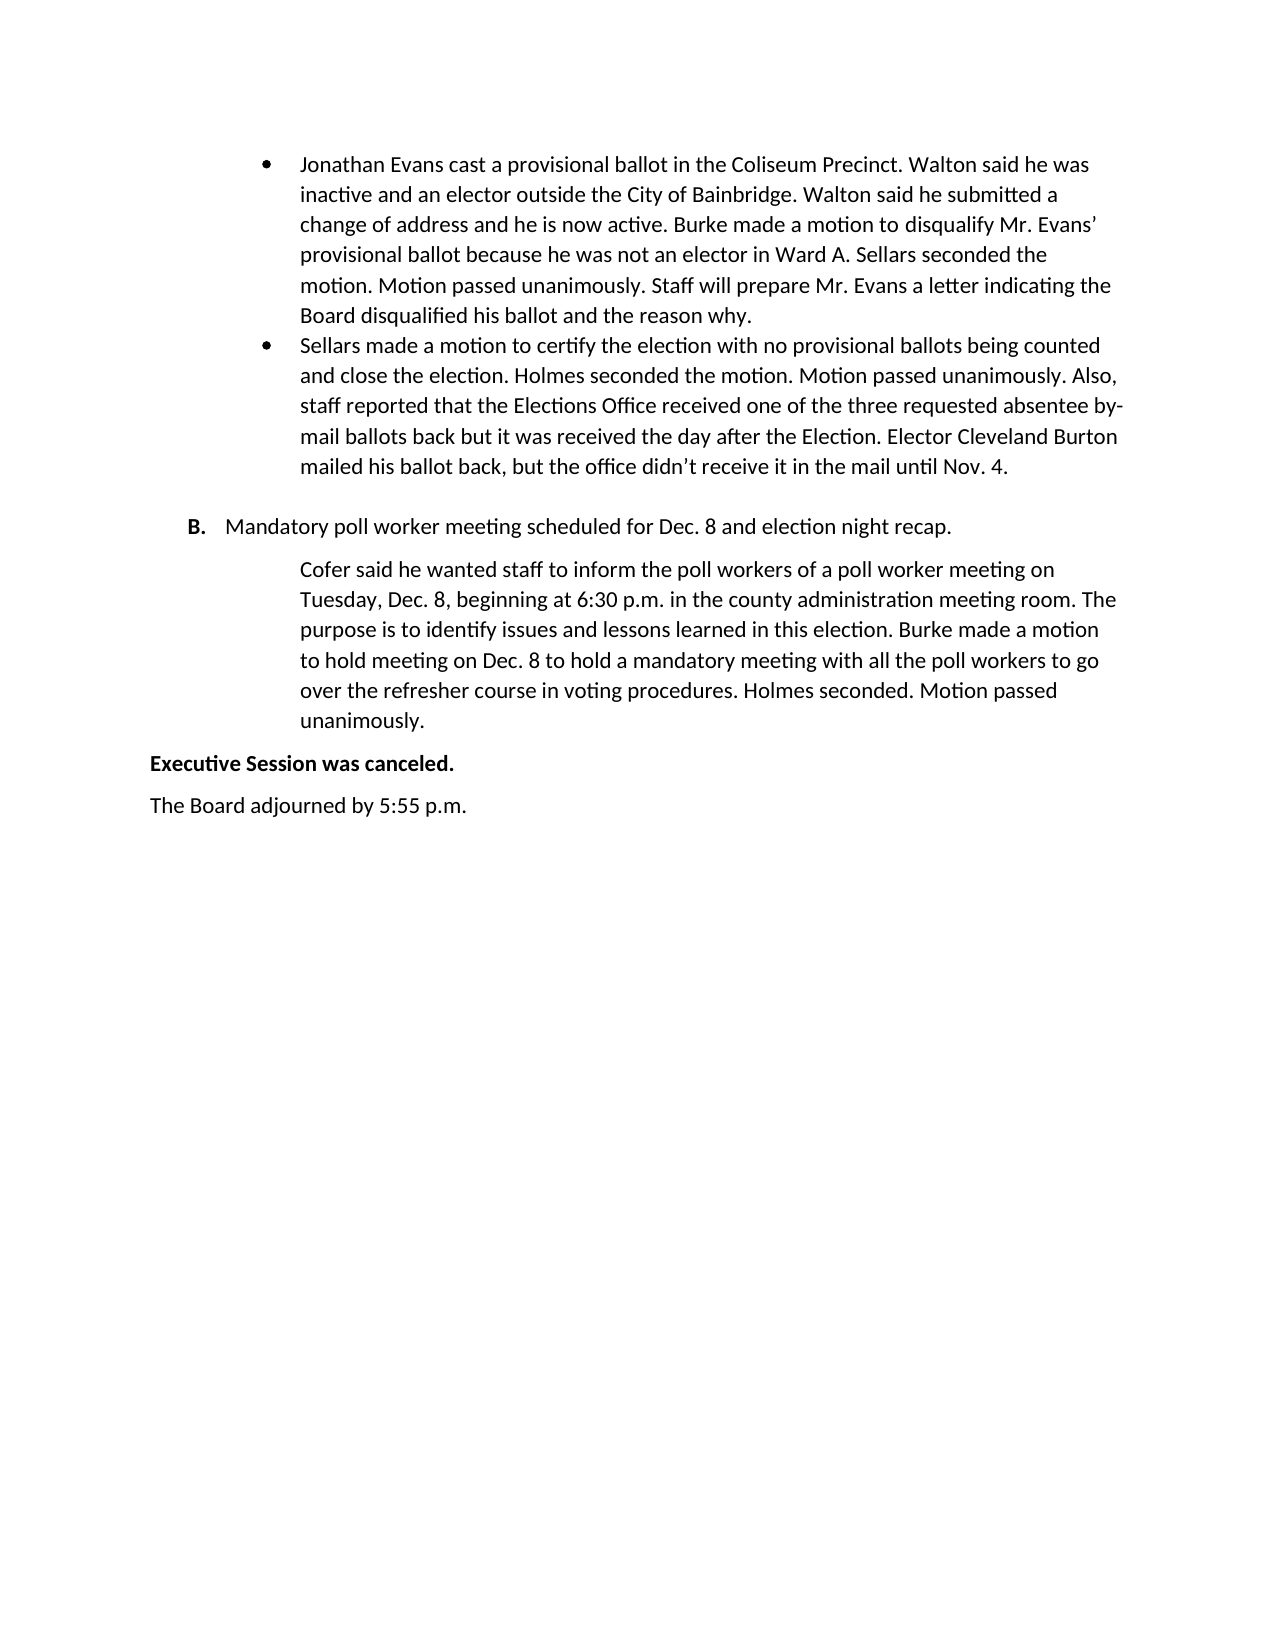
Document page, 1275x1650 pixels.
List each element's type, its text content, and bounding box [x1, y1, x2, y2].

text The Board adjourned by 5:55 p.m. [150, 792, 1125, 820]
list Jonathan Evans cast a provisional ballot in the Coliseum Precinct. Walton said he was inactive and an elector outside the City of Bainbridge. Walton said he submitted a change of address and he is now active. Burke made a motion to disqualify Mr. Evans’ provisional ballot because he was not an elector in Ward A. Sellars seconded the motion. Motion passed unanimously. Staff will prepare Mr. Evans a letter indicating the Board disqualified his ballot and the reason why. [262, 150, 1125, 329]
text Executive Session was canceled. [150, 749, 1125, 777]
list Sellars made a motion to certify the election with no provisional ballots being counted and close the election. Holmes seconded the motion. Motion passed unanimously. Also, staff reported that the Elections Office received one of the three requested absentee by-mail ballots back but it was received the day after the Election. Elector Cleveland Burton mailed his ballot back, but the office didn’t receive it in the mail until Nov. 4. [262, 331, 1125, 480]
text Cofer said he wanted staff to inform the poll workers of a poll worker meeting on Tuesday, Dec. 8, beginning at 6:30 p.m. in the county administration meeting room. The purpose is to identify issues and lessons learned in this election. Burke made a motion to hold meeting on Dec. 8 to hold a mandatory meeting with all the poll workers to go over the refresher course in voting procedures. Holmes seconded. Motion passed unanimously. [300, 555, 1125, 734]
list Mandatory poll worker meeting scheduled for Dec. 8 and election night recap. [187, 512, 1125, 541]
